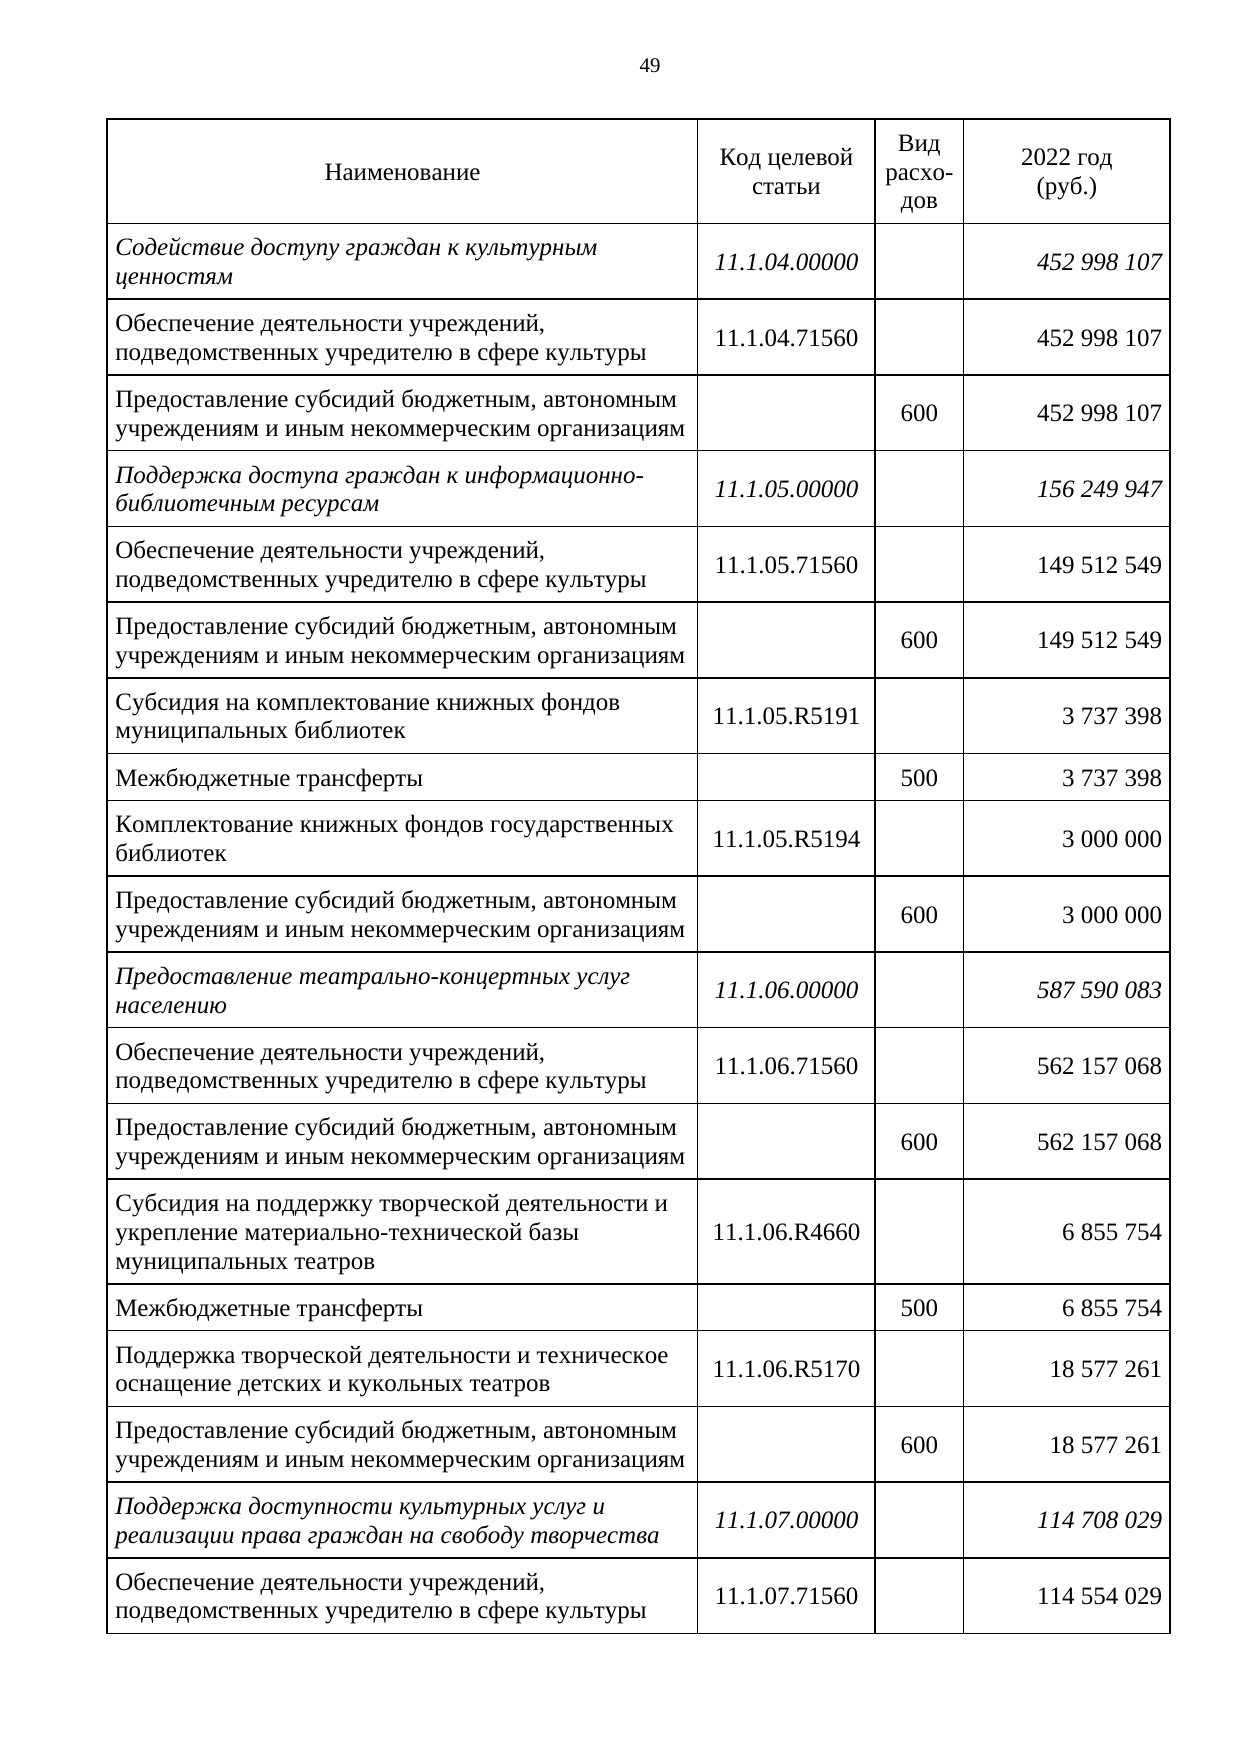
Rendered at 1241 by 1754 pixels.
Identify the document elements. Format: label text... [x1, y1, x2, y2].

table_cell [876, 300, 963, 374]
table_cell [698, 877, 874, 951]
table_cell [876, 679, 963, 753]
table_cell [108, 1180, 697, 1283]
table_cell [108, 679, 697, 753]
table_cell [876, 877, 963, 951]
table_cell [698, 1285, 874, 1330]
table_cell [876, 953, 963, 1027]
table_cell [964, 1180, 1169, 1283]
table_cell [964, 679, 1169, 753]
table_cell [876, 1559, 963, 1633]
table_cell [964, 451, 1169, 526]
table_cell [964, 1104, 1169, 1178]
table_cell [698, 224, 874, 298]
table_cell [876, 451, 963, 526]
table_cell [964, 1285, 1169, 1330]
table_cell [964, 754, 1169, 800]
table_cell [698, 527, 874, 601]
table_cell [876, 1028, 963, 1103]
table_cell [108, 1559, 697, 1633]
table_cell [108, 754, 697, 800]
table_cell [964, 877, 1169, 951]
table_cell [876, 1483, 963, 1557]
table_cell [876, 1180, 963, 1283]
table_header Вид расхо-дов [876, 120, 963, 223]
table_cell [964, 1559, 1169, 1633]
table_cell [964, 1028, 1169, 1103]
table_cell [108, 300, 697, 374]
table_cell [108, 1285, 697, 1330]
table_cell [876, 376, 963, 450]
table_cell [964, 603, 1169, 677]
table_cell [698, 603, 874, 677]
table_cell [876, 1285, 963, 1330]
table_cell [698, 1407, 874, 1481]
table_header 2022 год (руб.) [964, 120, 1169, 223]
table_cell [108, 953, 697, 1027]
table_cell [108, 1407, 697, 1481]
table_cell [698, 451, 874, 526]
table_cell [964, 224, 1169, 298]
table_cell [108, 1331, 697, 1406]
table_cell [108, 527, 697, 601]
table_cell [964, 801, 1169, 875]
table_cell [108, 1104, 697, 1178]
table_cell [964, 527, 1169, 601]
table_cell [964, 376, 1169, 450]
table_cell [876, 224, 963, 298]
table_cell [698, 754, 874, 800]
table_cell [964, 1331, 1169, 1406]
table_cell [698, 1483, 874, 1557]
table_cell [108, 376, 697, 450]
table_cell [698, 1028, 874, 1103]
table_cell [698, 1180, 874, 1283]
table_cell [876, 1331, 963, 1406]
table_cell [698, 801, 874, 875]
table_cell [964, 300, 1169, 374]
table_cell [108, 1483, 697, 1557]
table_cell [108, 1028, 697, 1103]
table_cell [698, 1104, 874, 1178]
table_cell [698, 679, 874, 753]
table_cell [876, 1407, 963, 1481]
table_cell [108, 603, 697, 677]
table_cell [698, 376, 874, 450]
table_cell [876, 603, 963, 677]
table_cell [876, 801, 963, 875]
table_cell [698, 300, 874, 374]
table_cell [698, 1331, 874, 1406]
table_header Код целевой статьи [698, 120, 874, 223]
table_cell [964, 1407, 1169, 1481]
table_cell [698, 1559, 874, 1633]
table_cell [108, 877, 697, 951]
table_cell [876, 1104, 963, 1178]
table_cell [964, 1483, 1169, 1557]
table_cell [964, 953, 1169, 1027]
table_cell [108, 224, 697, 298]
table_header Наименование [108, 120, 697, 223]
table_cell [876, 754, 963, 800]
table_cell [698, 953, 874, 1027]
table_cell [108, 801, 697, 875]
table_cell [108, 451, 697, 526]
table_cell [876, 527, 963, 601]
